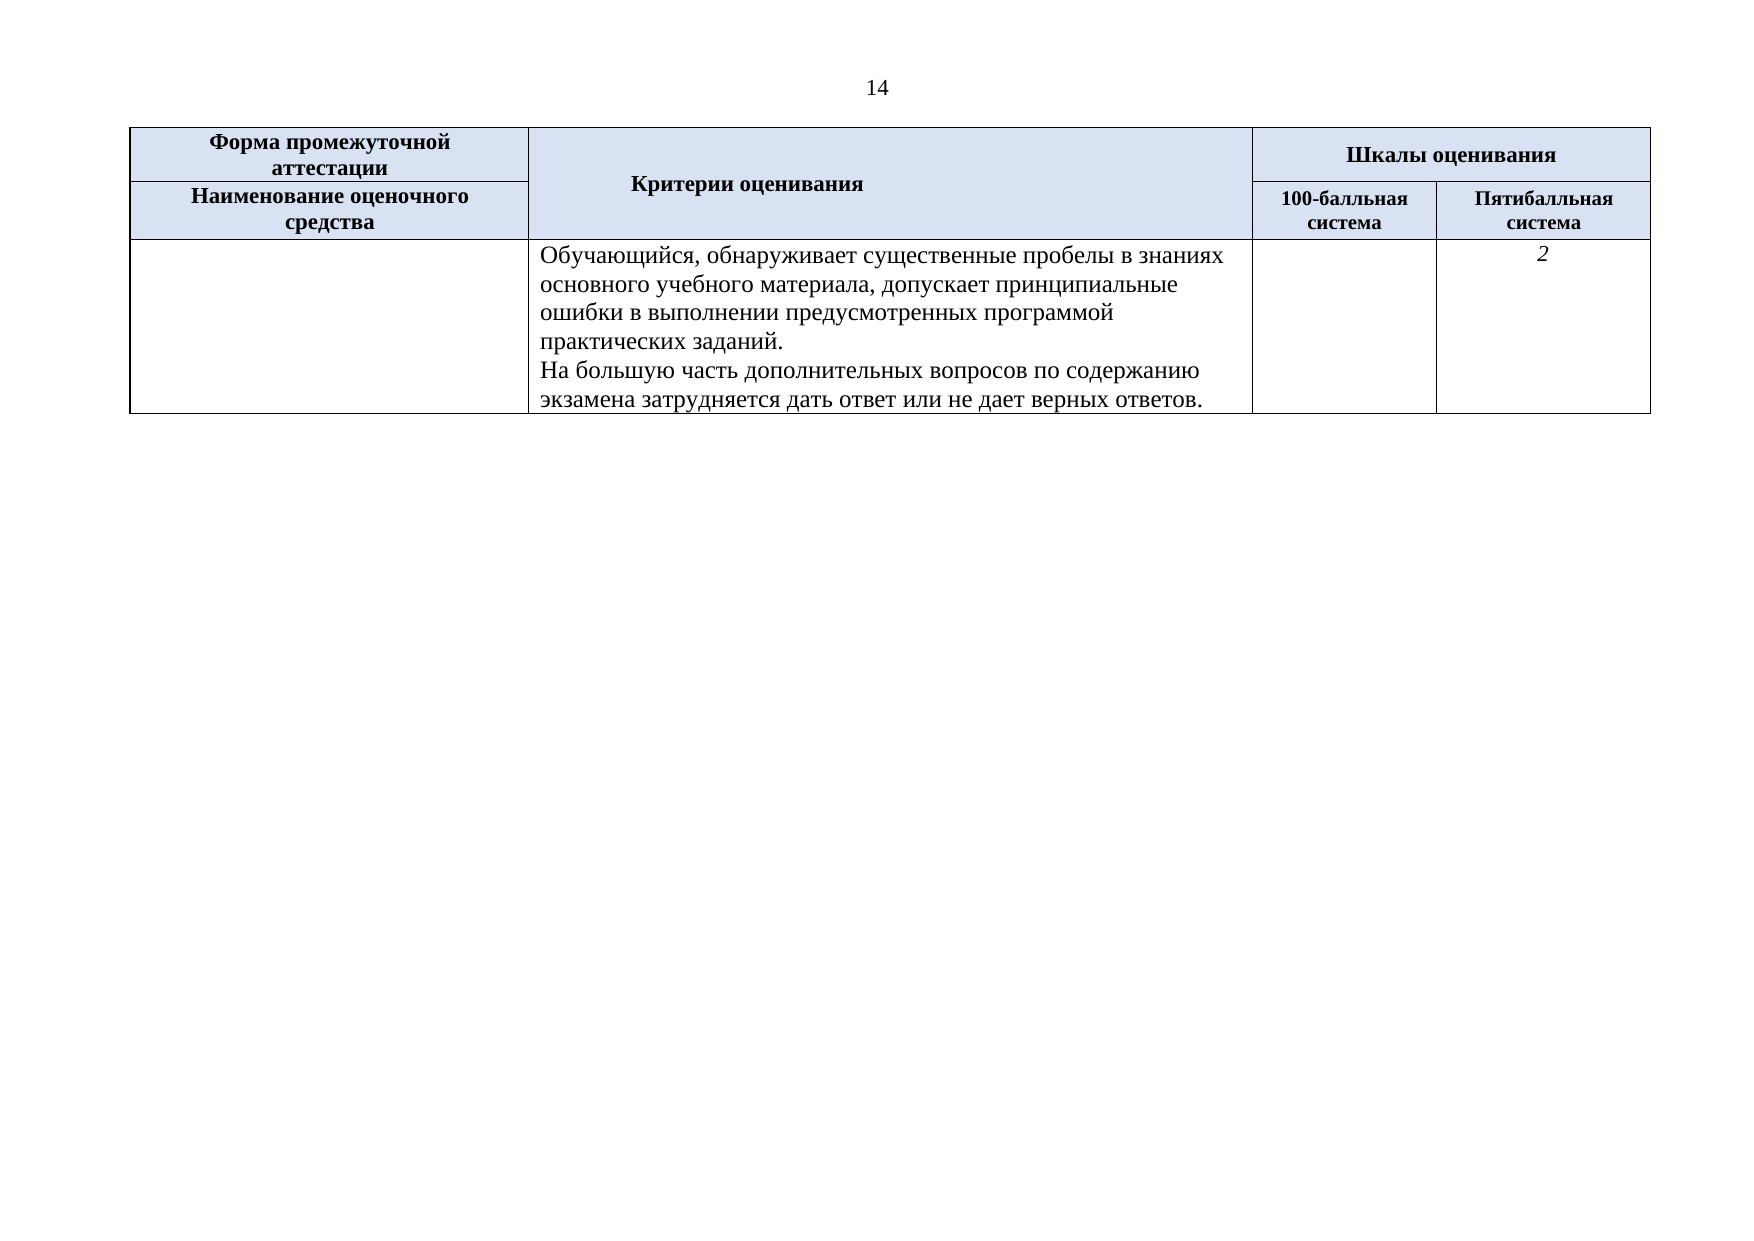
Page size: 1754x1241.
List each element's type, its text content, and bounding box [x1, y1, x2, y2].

table_cell [1253, 240, 1436, 412]
table_cell Пятибалльная система [1437, 182, 1650, 239]
table_header Шкалы оценивания [1253, 128, 1650, 181]
table_cell 100-балльная система [1253, 182, 1436, 239]
table_cell 2 [1437, 240, 1650, 412]
table_cell Обучающийся, обнаруживает существенные пробелы в знаниях основного учебного материала, допускает принципиальные ошибки в выполнении предусмотренных программой практических заданий. На большую часть дополнительных вопросов по содержанию экзамена затрудняется дать ответ или не дает верных ответов. [529, 240, 1252, 412]
table_cell Наименование оценочного средства [131, 182, 528, 239]
table_header Форма промежуточной аттестации [131, 128, 528, 181]
table_header Критерии оценивания [529, 128, 1252, 239]
